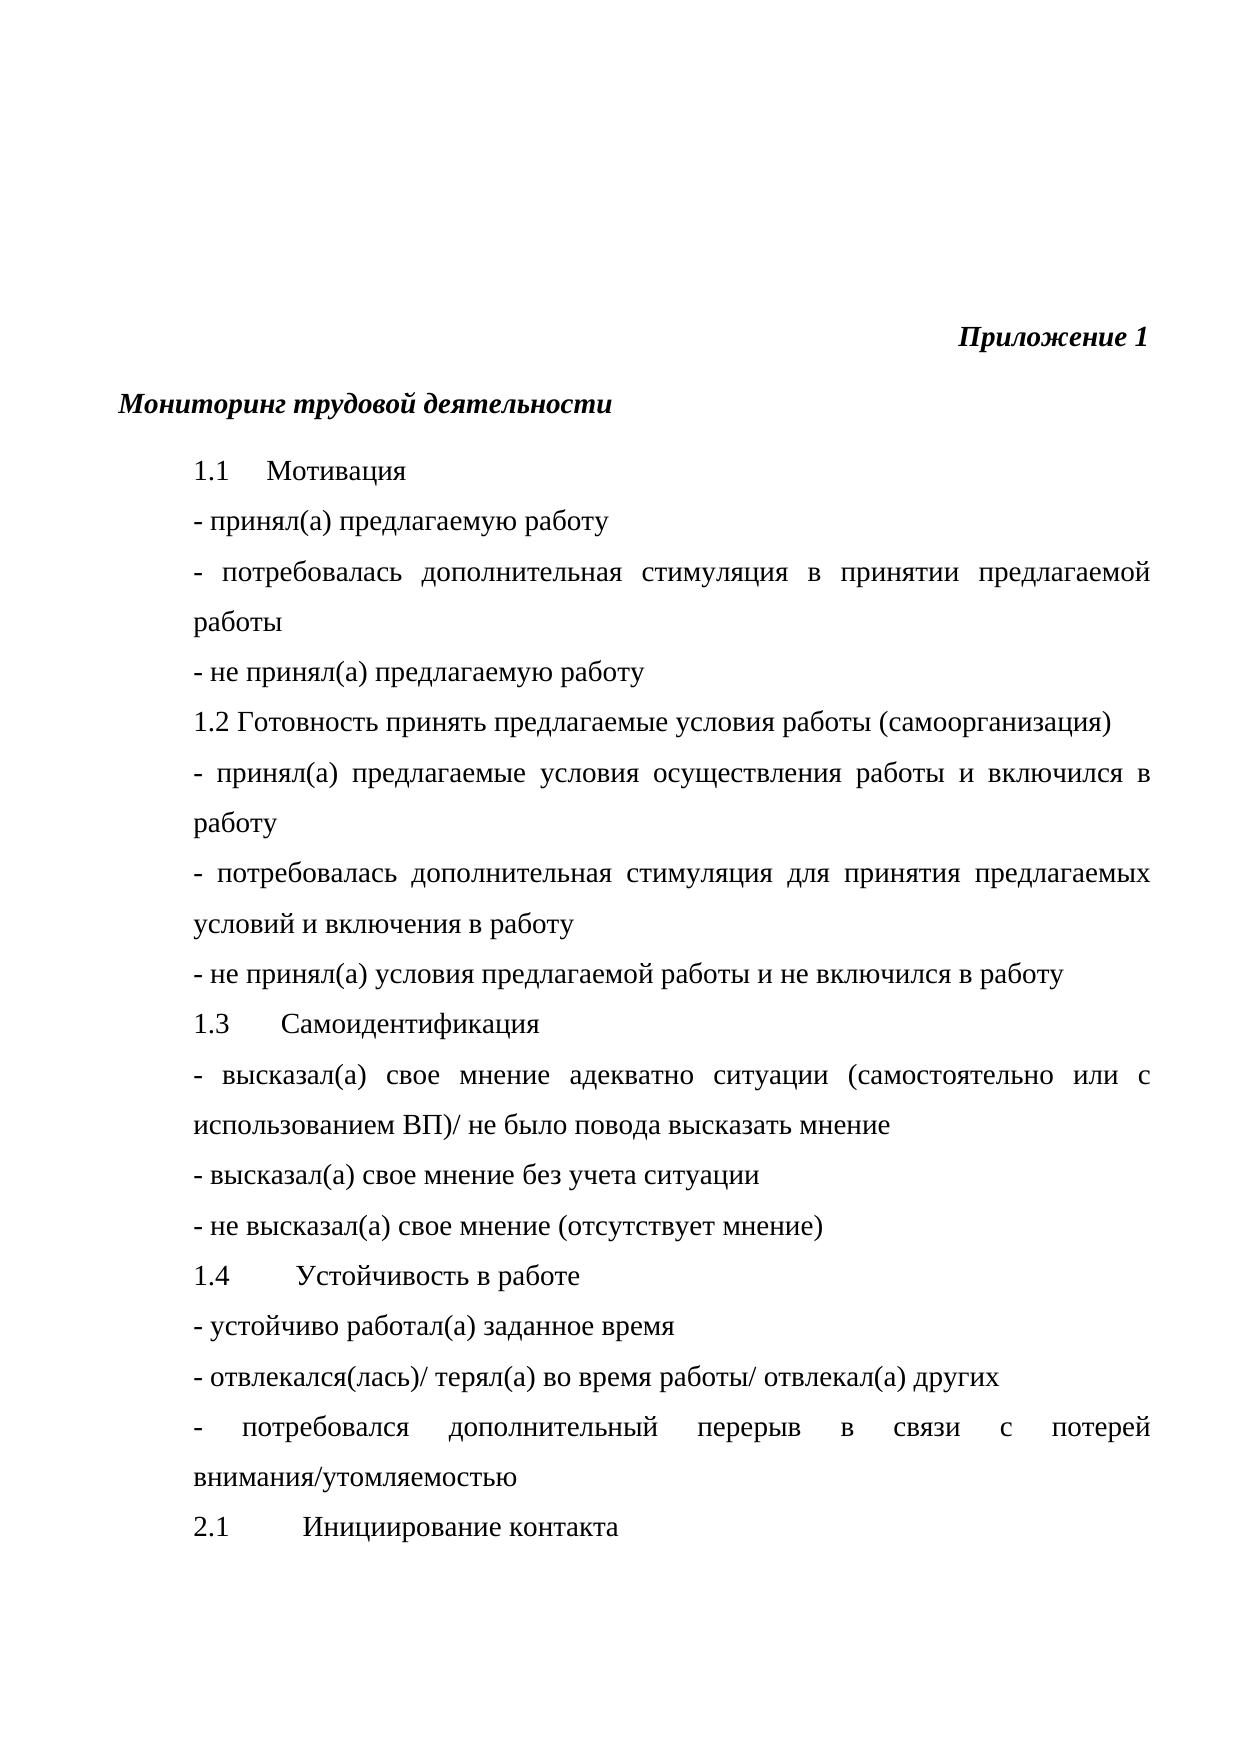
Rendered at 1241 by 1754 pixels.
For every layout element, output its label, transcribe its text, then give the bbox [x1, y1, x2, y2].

list 1.4 Устойчивость в работе [193, 1258, 1152, 1292]
list 1.3 Самоидентификация [193, 1006, 1152, 1040]
list 2.1 Инициирование контакта [193, 1509, 1152, 1543]
list 1.1 Мотивация [193, 453, 1152, 487]
text Приложение 1 [118, 319, 1152, 353]
list - отвлекался(лась)/ терял(а) во время работы/ отвлекал(а) других [193, 1359, 1152, 1392]
list - потребовалась дополнительная стимуляция в принятии предлагаемой работы [193, 554, 1152, 637]
list - потребовался дополнительный перерыв в связи с потерей внимания/утомляемостью [193, 1409, 1152, 1493]
text Мониторинг трудовой деятельности [118, 386, 1152, 419]
list - принял(а) предлагаемую работу [193, 503, 1152, 537]
list 1.2 Готовность принять предлагаемые условия работы (самоорганизация) [193, 704, 1152, 738]
list - устойчиво работал(а) заданное время [193, 1308, 1152, 1342]
list - не высказал(а) свое мнение (отсутствует мнение) [193, 1208, 1152, 1241]
list - не принял(а) условия предлагаемой работы и не включился в работу [193, 956, 1152, 990]
list - принял(а) предлагаемые условия осуществления работы и включился в работу [193, 755, 1152, 839]
list - потребовалась дополнительная стимуляция для принятия предлагаемых условий и включения в работу [193, 856, 1152, 939]
list - не принял(а) предлагаемую работу [193, 654, 1152, 688]
list - высказал(а) свое мнение адекватно ситуации (самостоятельно или с использованием ВП)/ не было повода высказать мнение [193, 1057, 1152, 1141]
list - высказал(а) свое мнение без учета ситуации [193, 1157, 1152, 1191]
